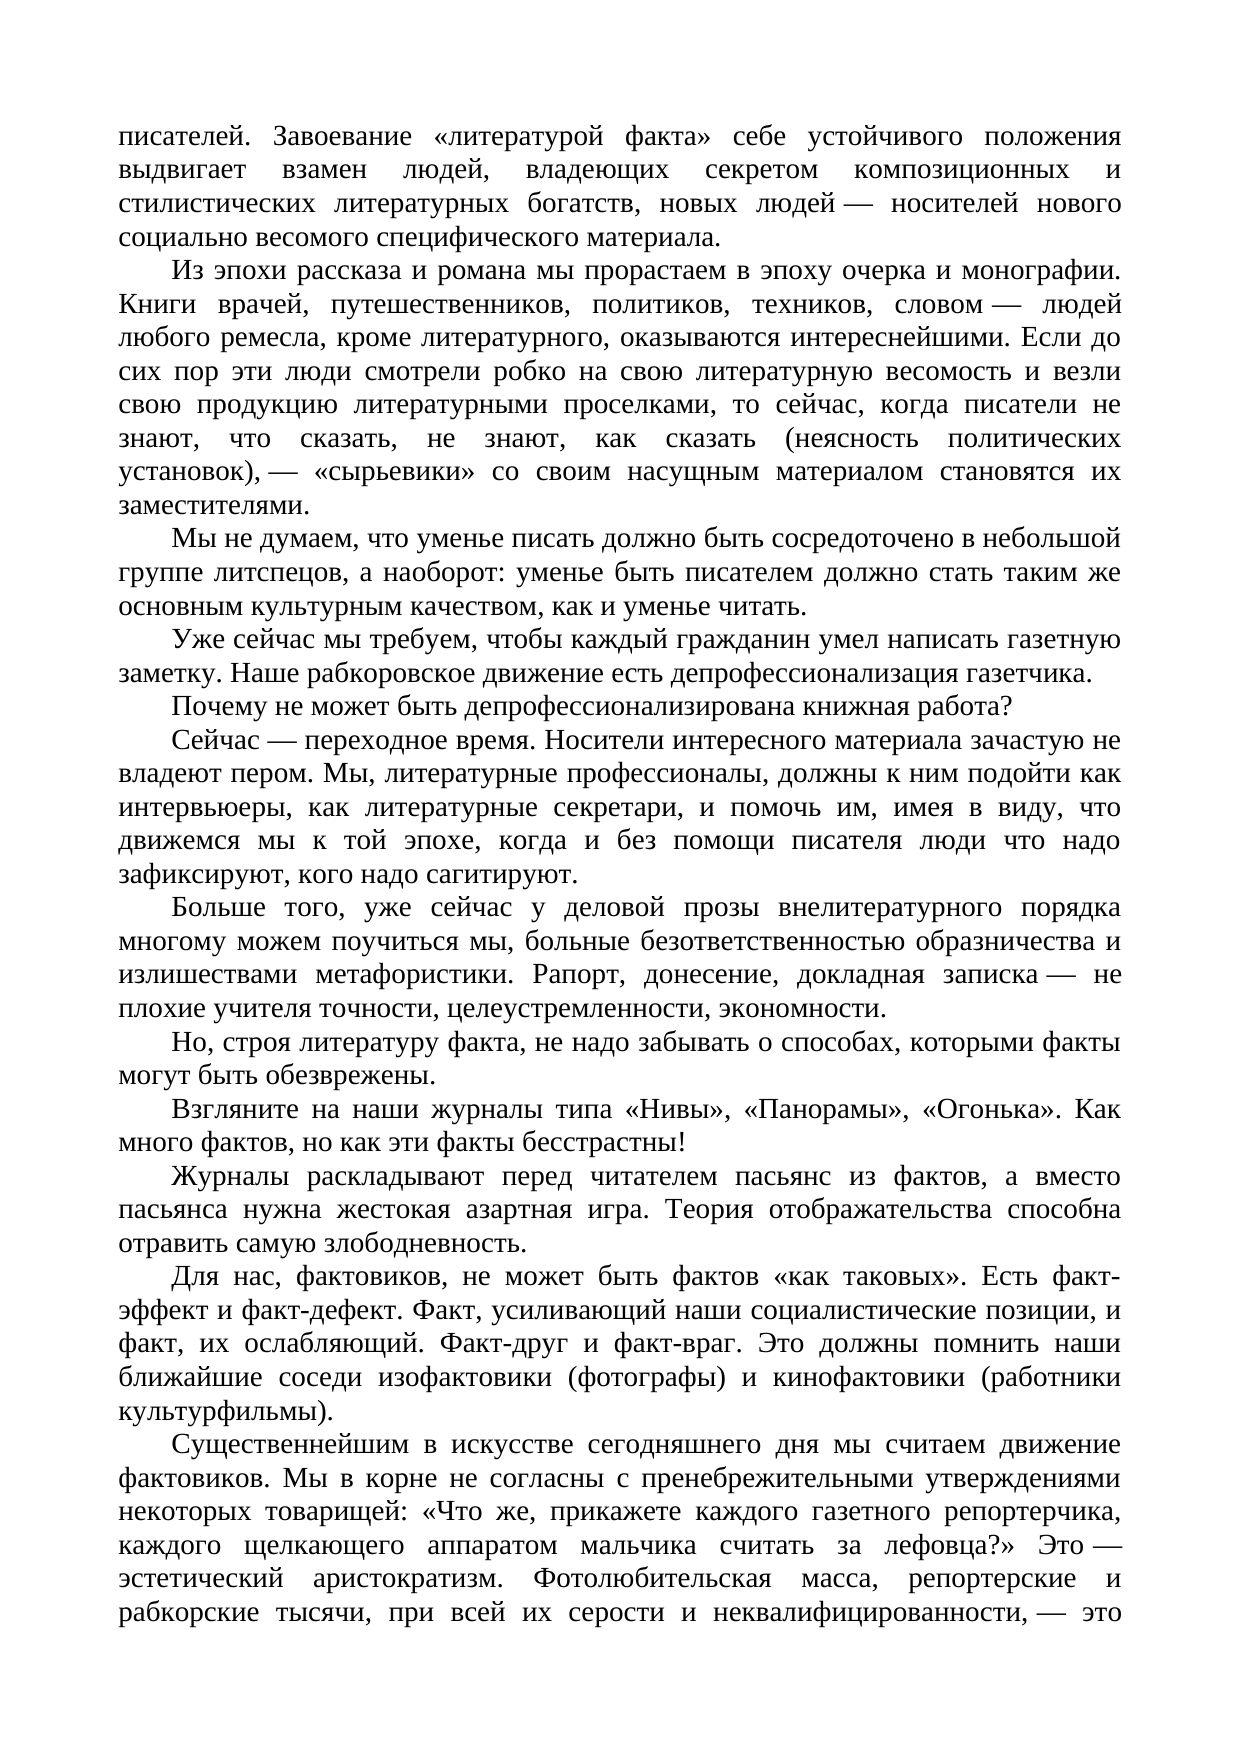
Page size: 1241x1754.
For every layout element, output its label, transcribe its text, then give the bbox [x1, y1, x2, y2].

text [118, 118, 1122, 252]
text Сейчас — переходное время. Носители интересного материала зачастую не владеют пером. Мы, литературные профессионалы, должны к ним подойти как интервьюеры, как литературные секретари, и помочь им, имея в виду, что движемся мы к той эпохе, когда и без помощи писателя люди что надо зафиксируют, кого надо сагитируют. [118, 722, 1122, 889]
text Мы не думаем, что уменье писать должно быть сосредоточено в небольшой группе литспецов, а наоборот: уменье быть писателем должно стать таким же основным культурным качеством, как и уменье читать. [118, 521, 1122, 621]
text Больше того, уже сейчас у деловой прозы внелитературного порядка многому можем поучиться мы, больные безответственностью образничества и излишествами {282} метафористики. Рапорт, донесение, докладная записка — не плохие учителя точности, целеустремленности, экономности. [118, 889, 1122, 1024]
text Почему не может быть депрофессионализирована книжная работа? [118, 688, 1122, 722]
text Взгляните на наши журналы типа «Нивы», «Панорамы», «Огонька». Как много фактов, но как эти факты бесстрастны! [118, 1091, 1122, 1158]
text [118, 1426, 1122, 1627]
text Журналы раскладывают перед читателем пасьянс из фактов, а вместо пасьянса нужна жестокая азартная игра. Теория отображательства способна отравить самую злободневность. [118, 1158, 1122, 1258]
text Но, строя литературу факта, не надо забывать о способах, которыми факты могут быть обезврежены. [118, 1024, 1122, 1091]
text Из эпохи рассказа и романа мы прорастаем в эпоху очерка и монографии. Книги врачей, путешественников, политиков, техников, словом — людей любого ремесла, кроме литературного, оказываются интереснейшими. Если до сих пор эти люди смотрели робко на свою литературную весомость и везли свою продукцию литературными проселками, то сейчас, когда писатели не знают, что сказать, не знают, как сказать (неясность политических установок), — «сырьевики» со своим насущным материалом становятся их заместителями. [118, 252, 1122, 521]
text Уже сейчас мы требуем, чтобы каждый гражданин умел написать газетную заметку. Наше рабкоровское движение есть депрофессионализация газетчика. [118, 621, 1122, 688]
text Для нас, фактовиков, не может быть фактов «как таковых». Есть факт-эффект и факт-дефект. Факт, усиливающий наши социалистические позиции, и факт, их ослабляющий. Факт-друг и факт-враг. Это должны помнить наши ближайшие соседи изофактовики (фотографы) и кинофактовики (работники культурфильмы). [118, 1258, 1122, 1426]
